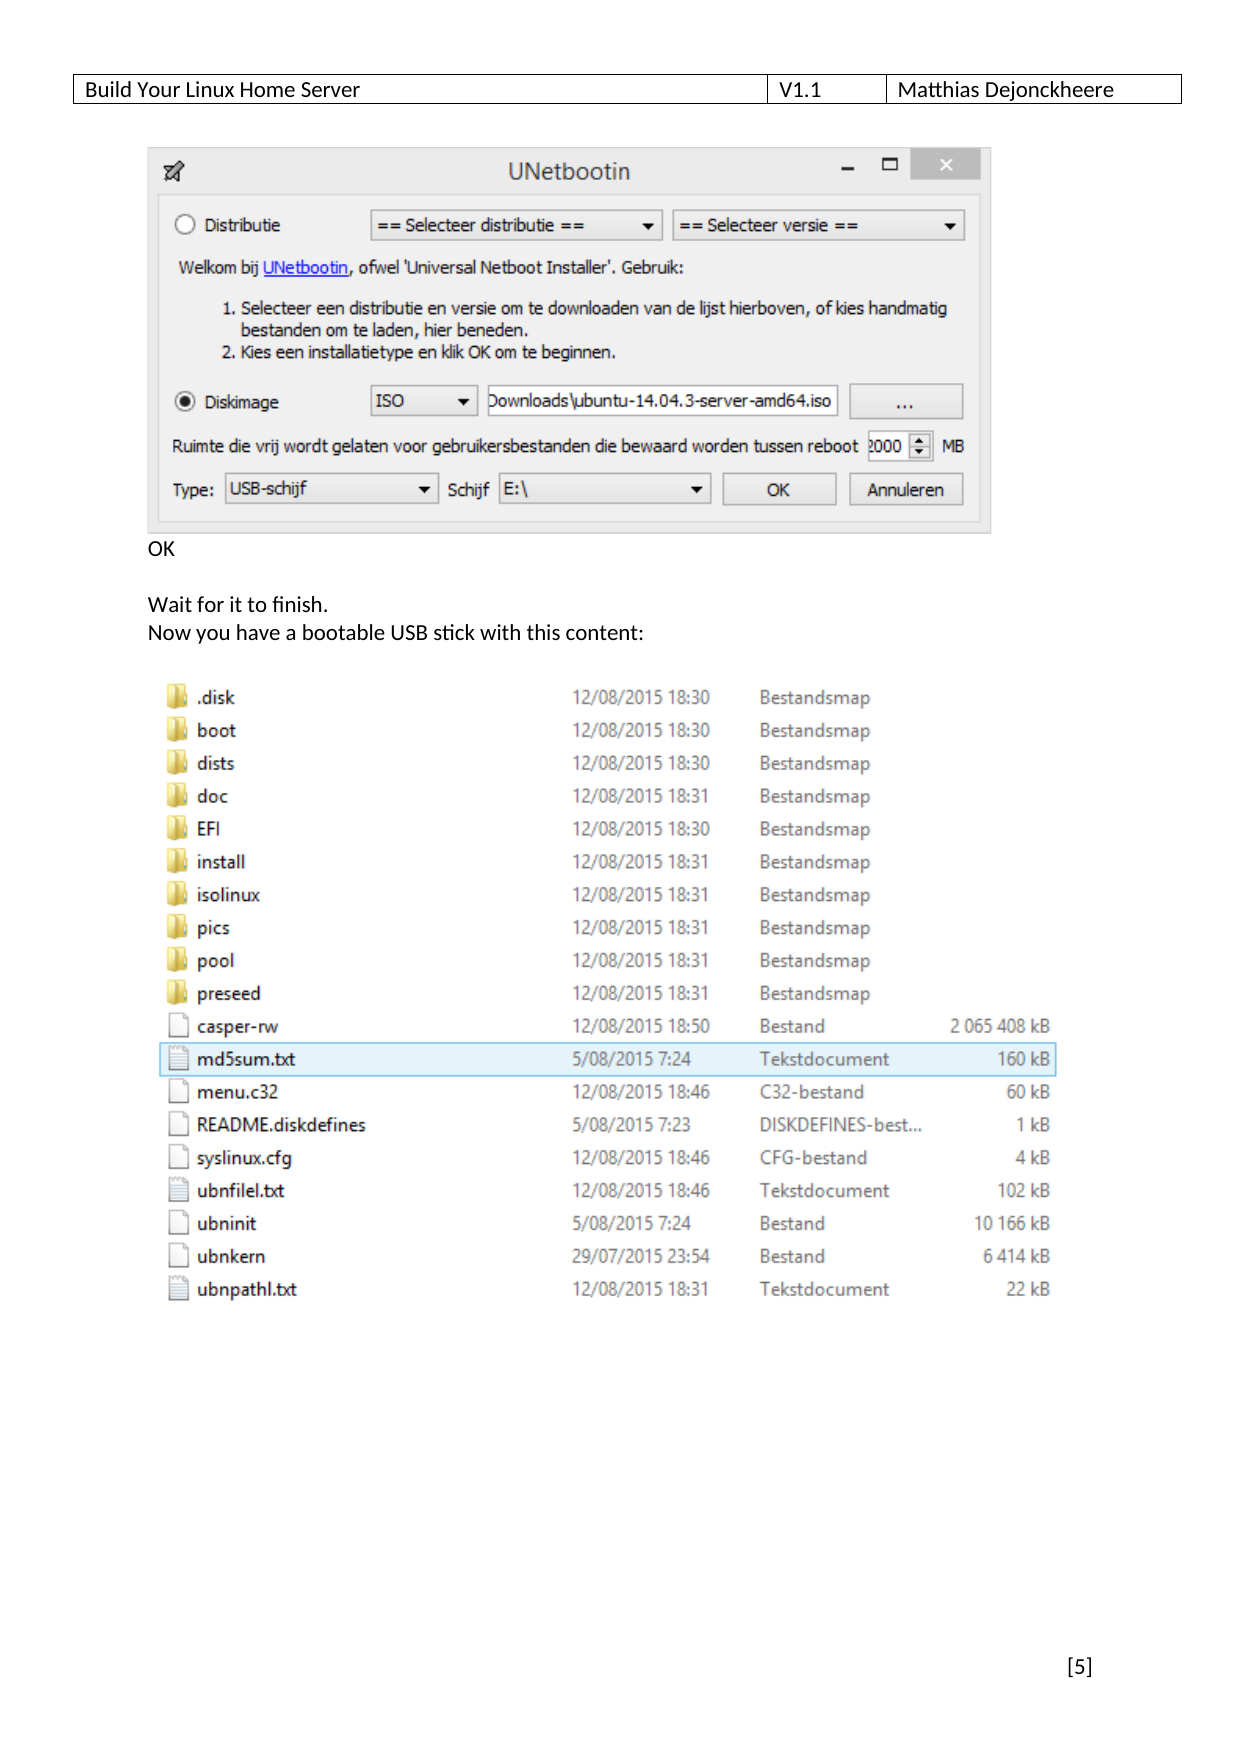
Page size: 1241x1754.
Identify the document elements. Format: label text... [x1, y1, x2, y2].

text OK [148, 534, 1093, 562]
text Now you have a bootable USB stick with this content: [148, 618, 1093, 646]
text Wait for it to finish. [148, 590, 1093, 618]
picture [147, 674, 1074, 1307]
picture [147, 147, 992, 534]
